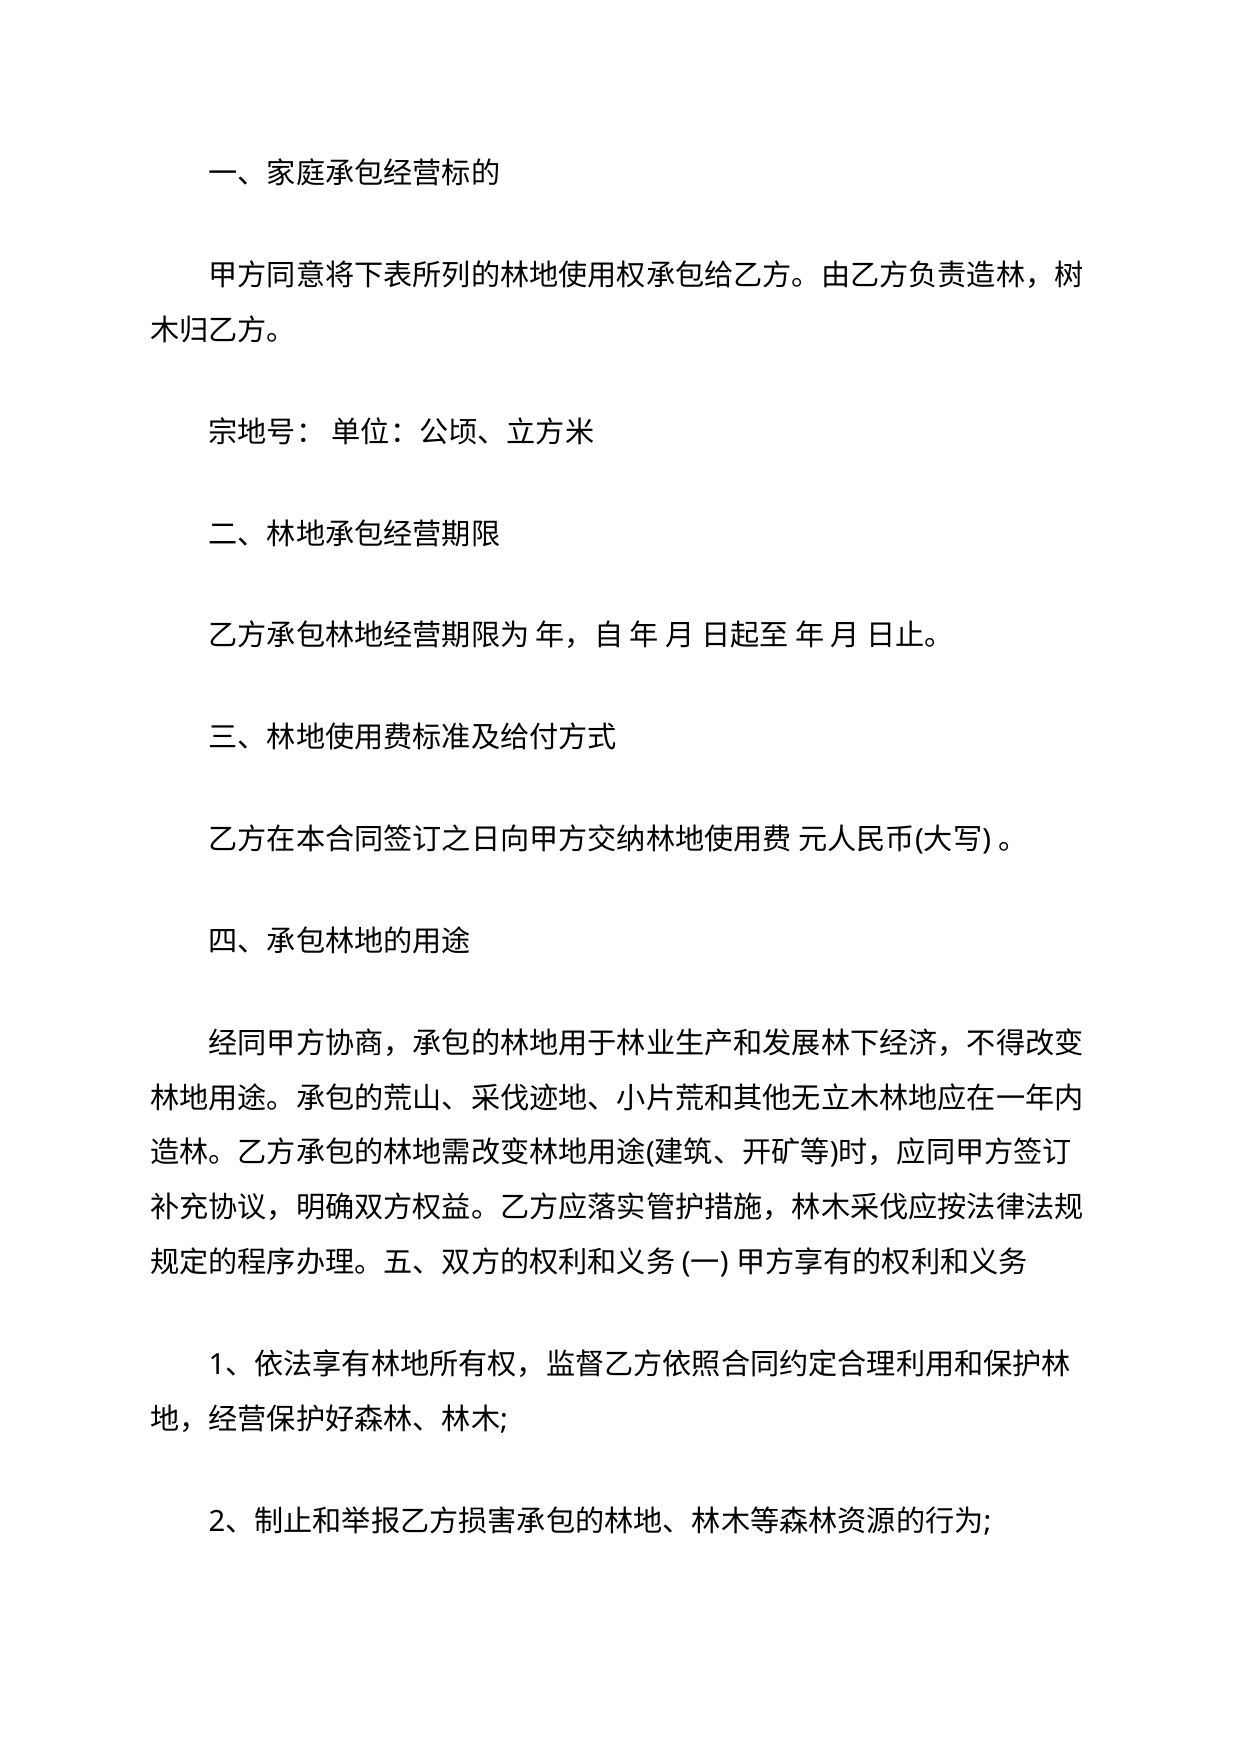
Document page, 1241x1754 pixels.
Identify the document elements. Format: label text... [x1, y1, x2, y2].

text 1、依法享有林地所有权，监督乙方依照合同约定合理利用和保护林地，经营保护好森林、林木; [150, 1341, 1090, 1438]
text 乙方承包林地经营期限为 年，自 年 月 日起至 年 月 日止。 [150, 612, 1090, 654]
text 宗地号： 单位：公顷、立方米 [150, 408, 1090, 451]
text 三、林地使用费标准及给付方式 [150, 714, 1090, 756]
text 经同甲方协商，承包的林地用于林业生产和发展林下经济，不得改变林地用途。承包的荒山、采伐迹地、小片荒和其他无立木林地应在一年内造林。乙方承包的林地需改变林地用途(建筑、开矿等)时，应同甲方签订补充协议，明确双方权益。乙方应落实管护措施，林木采伐应按法律法规规定的程序办理。五、双方的权利和义务 (一) 甲方享有的权利和义务 [150, 1019, 1090, 1281]
text 四、承包林地的用途 [150, 917, 1090, 960]
text 二、林地承包经营期限 [150, 510, 1090, 552]
text 一、家庭承包经营标的 [150, 150, 1090, 192]
text 甲方同意将下表所列的林地使用权承包给乙方。由乙方负责造林，树木归乙方。 [150, 252, 1090, 349]
text 乙方在本合同签订之日向甲方交纳林地使用费 元人民币(大写) 。 [150, 816, 1090, 858]
text 2、制止和举报乙方损害承包的林地、林木等森林资源的行为; [150, 1498, 1090, 1540]
